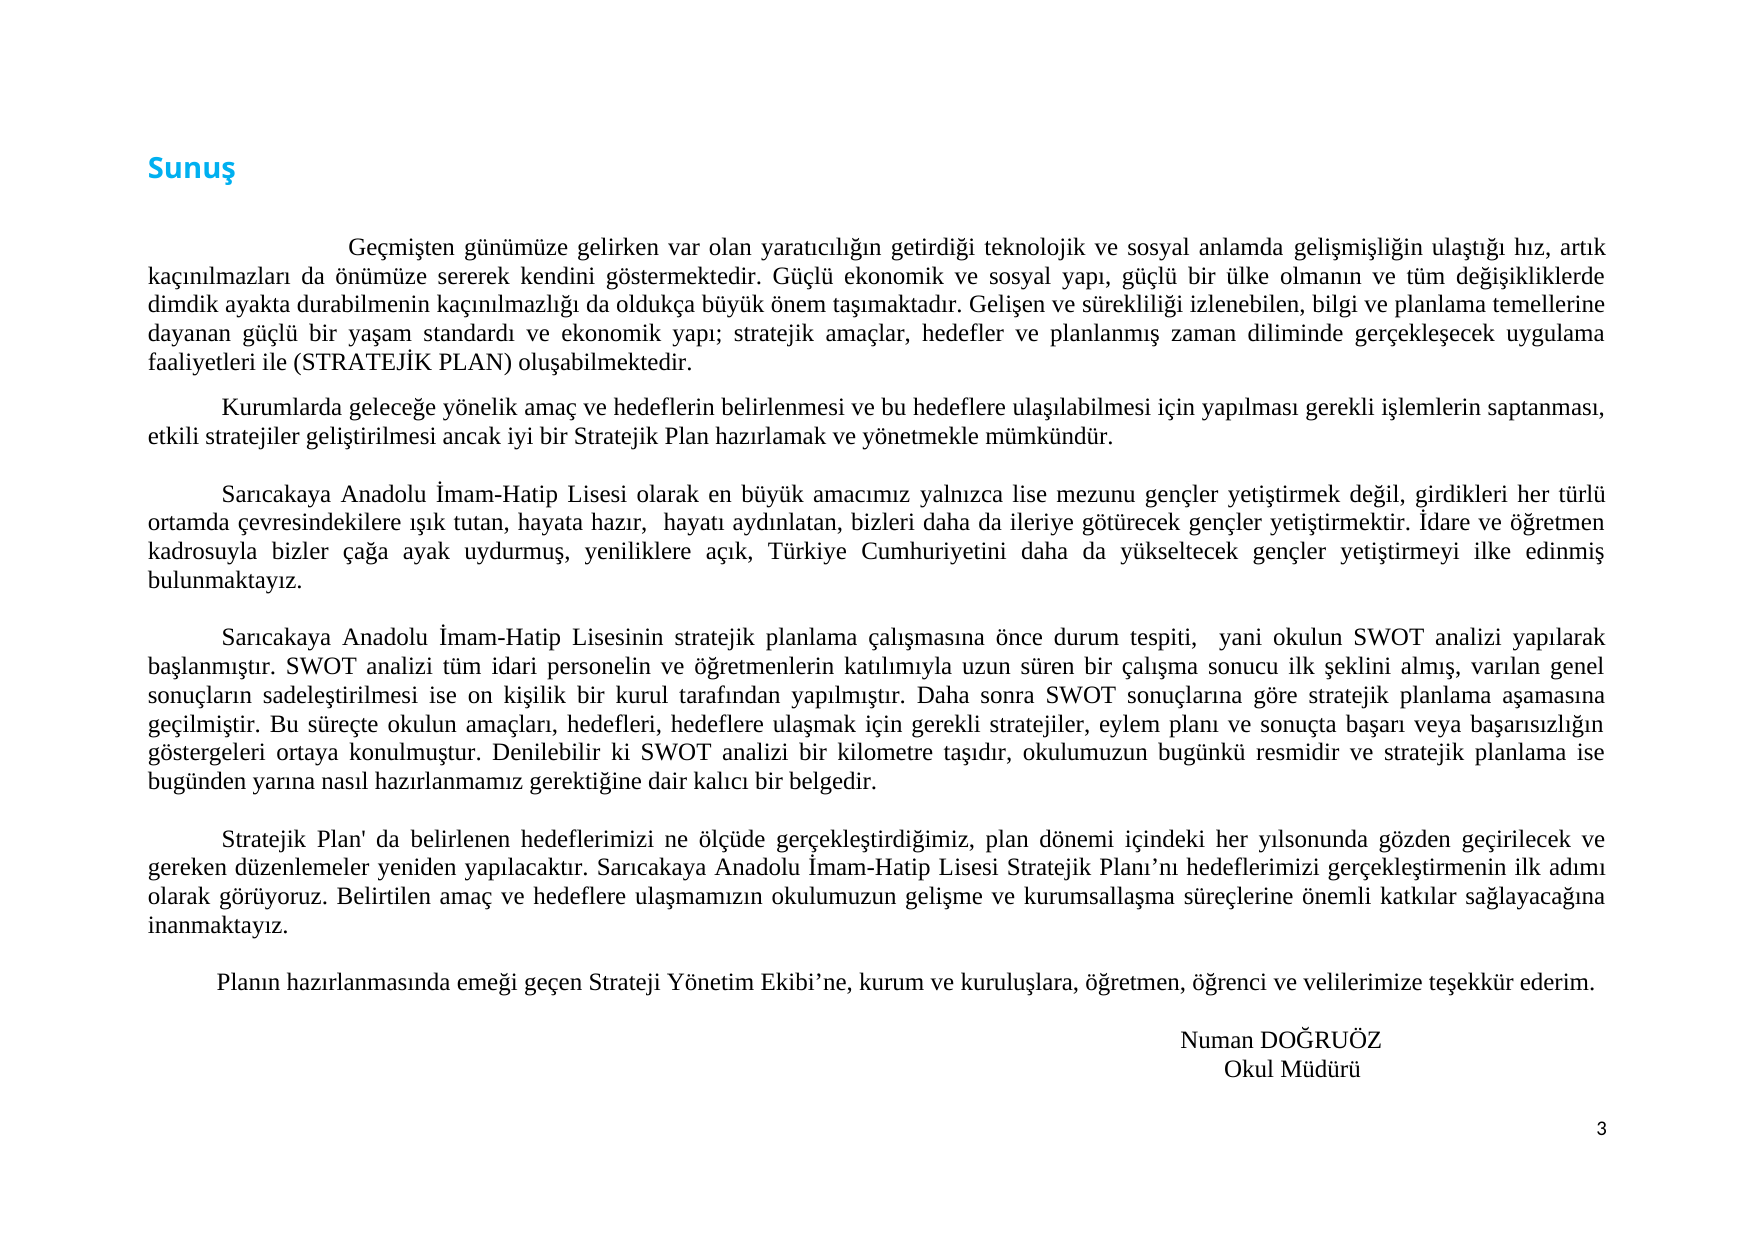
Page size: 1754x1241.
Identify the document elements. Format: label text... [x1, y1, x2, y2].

text Kurumlarda geleceğe yönelik amaç ve hedeflerin belirlenmesi ve bu hedeflere ulaşılabilmesi için yapılması gerekli işlemlerin saptanması, etkili stratejiler geliştirilmesi ancak iyi bir Stratejik Plan hazırlamak ve yönetmekle mümkündür. [148, 392, 1606, 450]
text Stratejik Plan' da belirlenen hedeflerimizi ne ölçüde gerçekleştirdiğimiz, plan dönemi içindeki her yılsonunda gözden geçirilecek ve gereken düzenlemeler yeniden yapılacaktır. Sarıcakaya Anadolu İmam-Hatip Lisesi Stratejik Planı’nı hedeflerimizi gerçekleştirmenin ilk adımı olarak görüyoruz. Belirtilen amaç ve hedeflere ulaşmamızın okulumuzun gelişme ve kurumsallaşma süreçlerine önemli katkılar sağlayacağına inanmaktayız. [148, 824, 1606, 939]
subtitle Sunuş [148, 148, 1606, 187]
text Geçmişten günümüze gelirken var olan yaratıcılığın getirdiği teknolojik ve sosyal anlamda gelişmişliğin ulaştığı hız, artık kaçınılmazları da önümüze sererek kendini göstermektedir. Güçlü ekonomik ve sosyal yapı, güçlü bir ülke olmanın ve tüm değişikliklerde dimdik ayakta durabilmenin kaçınılmazlığı da oldukça büyük önem taşımaktadır. Gelişen ve sürekliliği izlenebilen, bilgi ve planlama temellerine dayanan güçlü bir yaşam standardı ve ekonomik yapı; stratejik amaçlar, hedefler ve planlanmış zaman diliminde gerçekleşecek uygulama faaliyetleri ile (STRATEJİK PLAN) oluşabilmektedir. [148, 232, 1606, 376]
text Sarıcakaya Anadolu İmam-Hatip Lisesinin stratejik planlama çalışmasına önce durum tespiti, yani okulun SWOT analizi yapılarak başlanmıştır. SWOT analizi tüm idari personelin ve öğretmenlerin katılımıyla uzun süren bir çalışma sonucu ilk şeklini almış, varılan genel sonuçların sadeleştirilmesi ise on kişilik bir kurul tarafından yapılmıştır. Daha sonra SWOT sonuçlarına göre stratejik planlama aşamasına geçilmiştir. Bu süreçte okulun amaçları, hedefleri, hedeflere ulaşmak için gerekli stratejiler, eylem planı ve sonuçta başarı veya başarısızlığın göstergeleri ortaya konulmuştur. Denilebilir ki SWOT analizi bir kilometre taşıdır, okulumuzun bugünkü resmidir ve stratejik planlama ise bugünden yarına nasıl hazırlanmamız gerektiğine dair kalıcı bir belgedir. [148, 622, 1606, 795]
text Okul Müdürü [148, 1054, 1606, 1082]
text Planın hazırlanmasında emeği geçen Strateji Yönetim Ekibi’ne, kurum ve kuruluşlara, öğretmen, öğrenci ve velilerimize teşekkür ederim. [148, 967, 1606, 996]
text Sarıcakaya Anadolu İmam-Hatip Lisesi olarak en büyük amacımız yalnızca lise mezunu gençler yetiştirmek değil, girdikleri her türlü ortamda çevresindekilere ışık tutan, hayata hazır, hayatı aydınlatan, bizleri daha da ileriye götürecek gençler yetiştirmektir. İdare ve öğretmen kadrosuyla bizler çağa ayak uydurmuş, yeniliklere açık, Türkiye Cumhuriyetini daha da yükseltecek gençler yetiştirmeyi ilke edinmiş bulunmaktayız. [148, 479, 1606, 594]
text Numan DOĞRUÖZ [1106, 1025, 1606, 1054]
